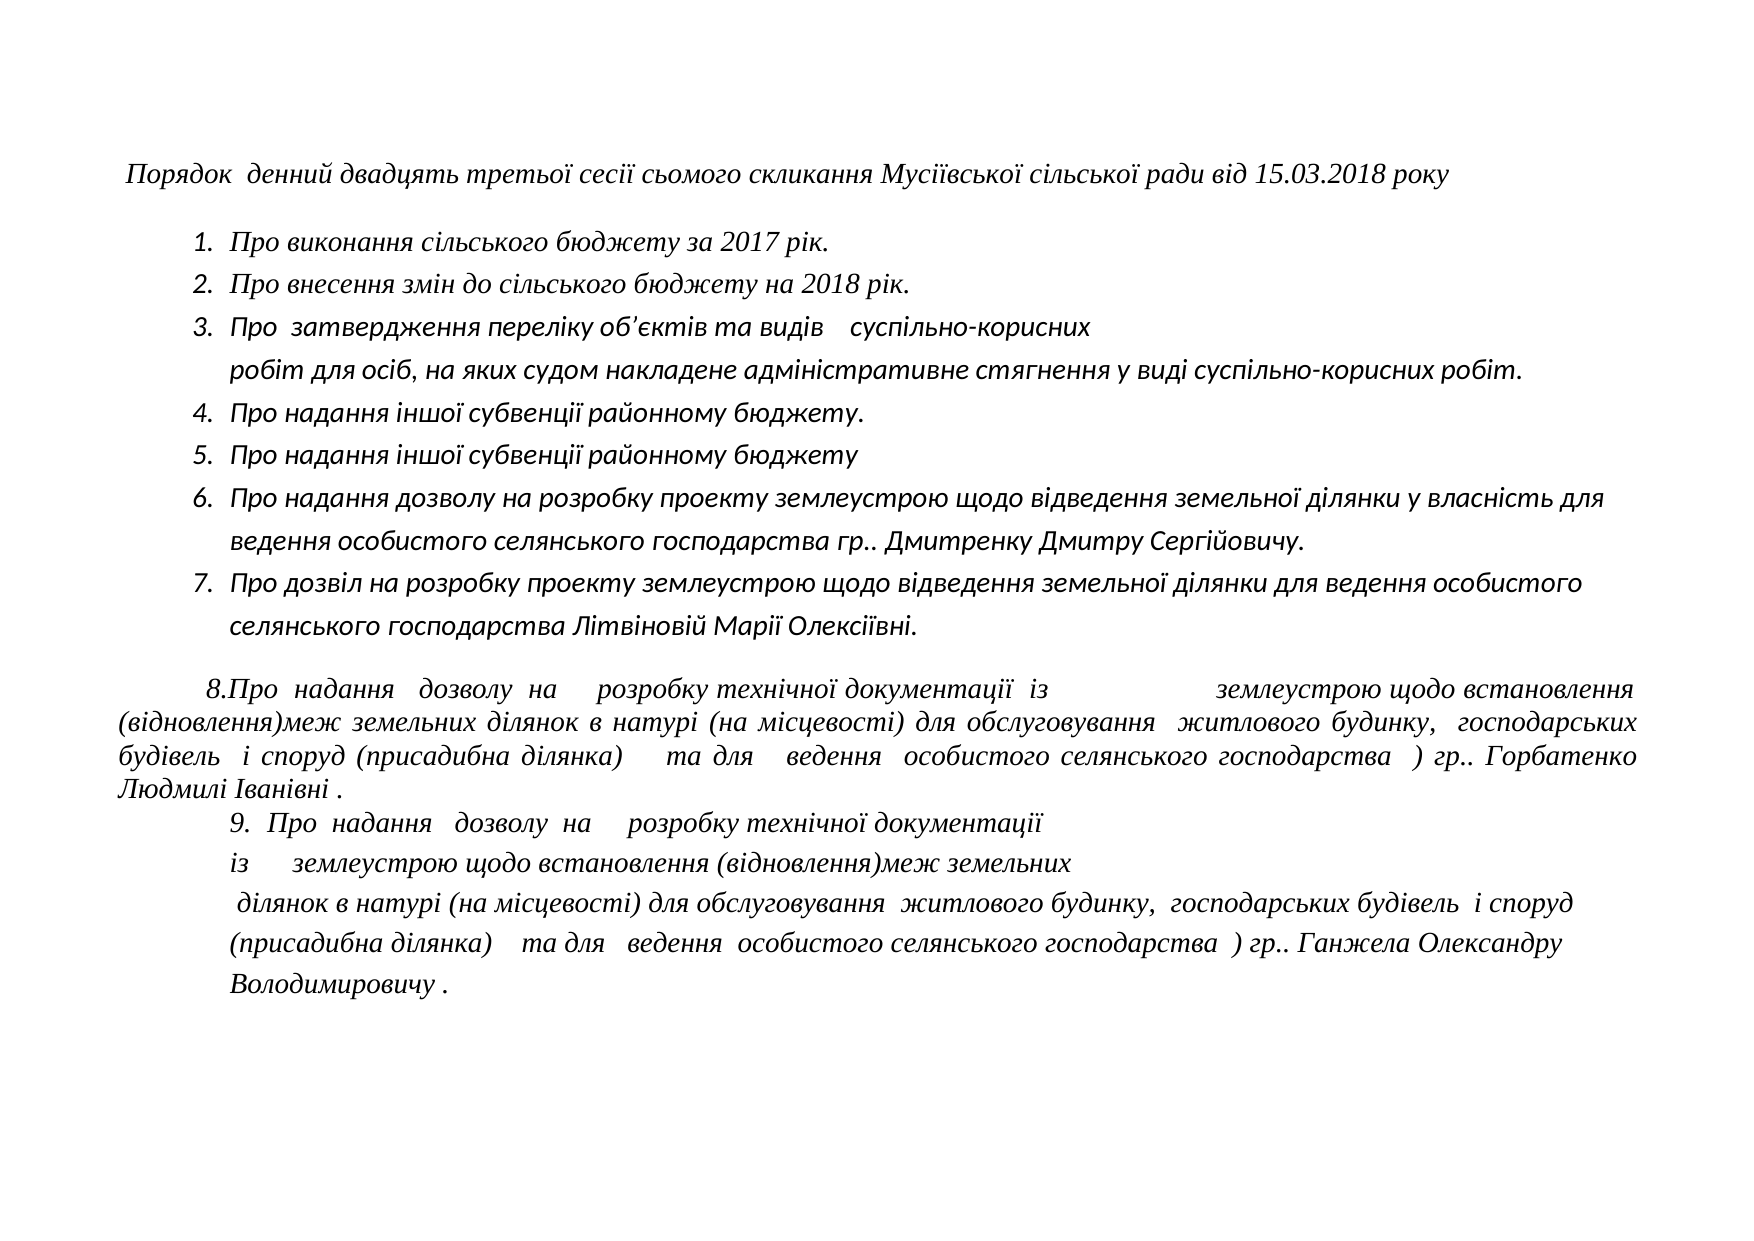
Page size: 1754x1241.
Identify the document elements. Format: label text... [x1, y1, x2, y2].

list Про дозвіл на розробку проекту землеустрою щодо відведення земельної ділянки для ведення особистого селянського господарства Літвіновій Марії Олексіївні. [192, 564, 1636, 643]
text Порядок денний двадцять третьої сесії сьомого скликання Мусіївської сільської ради від 15.03.2018 року [118, 156, 1636, 189]
list Про затвердження переліку об’єктів та видів суспільно-корисних [192, 308, 1636, 344]
list Про виконання сільського бюджету за 2017 рік. [192, 223, 1636, 258]
list Про надання дозволу на розробку технічної документації [229, 805, 1639, 838]
list із землеустрою щодо встановлення (відновлення)меж земельних [229, 845, 1639, 879]
list Про надання іншої субвенції районному бюджету [192, 436, 1636, 472]
list ділянок в натурі (на місцевості) для обслуговування житлового будинку, господарських будівель і споруд (присадибна ділянка) та для ведення особистого селянського господарства ) гр.. Ганжела Олександру Володимировичу . [229, 885, 1639, 999]
list робіт для осіб, на яких судом накладене адміністративне стягнення у виді суспільно-корисних робіт. [229, 351, 1636, 387]
list Про надання іншої субвенції районному бюджету. [192, 394, 1636, 429]
list Про внесення змін до сільського бюджету на 2018 рік. [192, 266, 1636, 301]
text 8.Про надання дозволу на розробку технічної документації із землеустрою щодо встановлення (відновлення)меж земельних ділянок в натурі (на місцевості) для обслуговування житлового будинку, господарських будівель і споруд (присадибна ділянка) та для ведення особистого селянського господарства ) гр.. Горбатенко Людмилі Іванівні . [118, 671, 1639, 805]
list Про надання дозволу на розробку проекту землеустрою щодо відведення земельної ділянки у власність для ведення особистого селянського господарства гр.. Дмитренку Дмитру Сергійовичу. [192, 479, 1636, 557]
